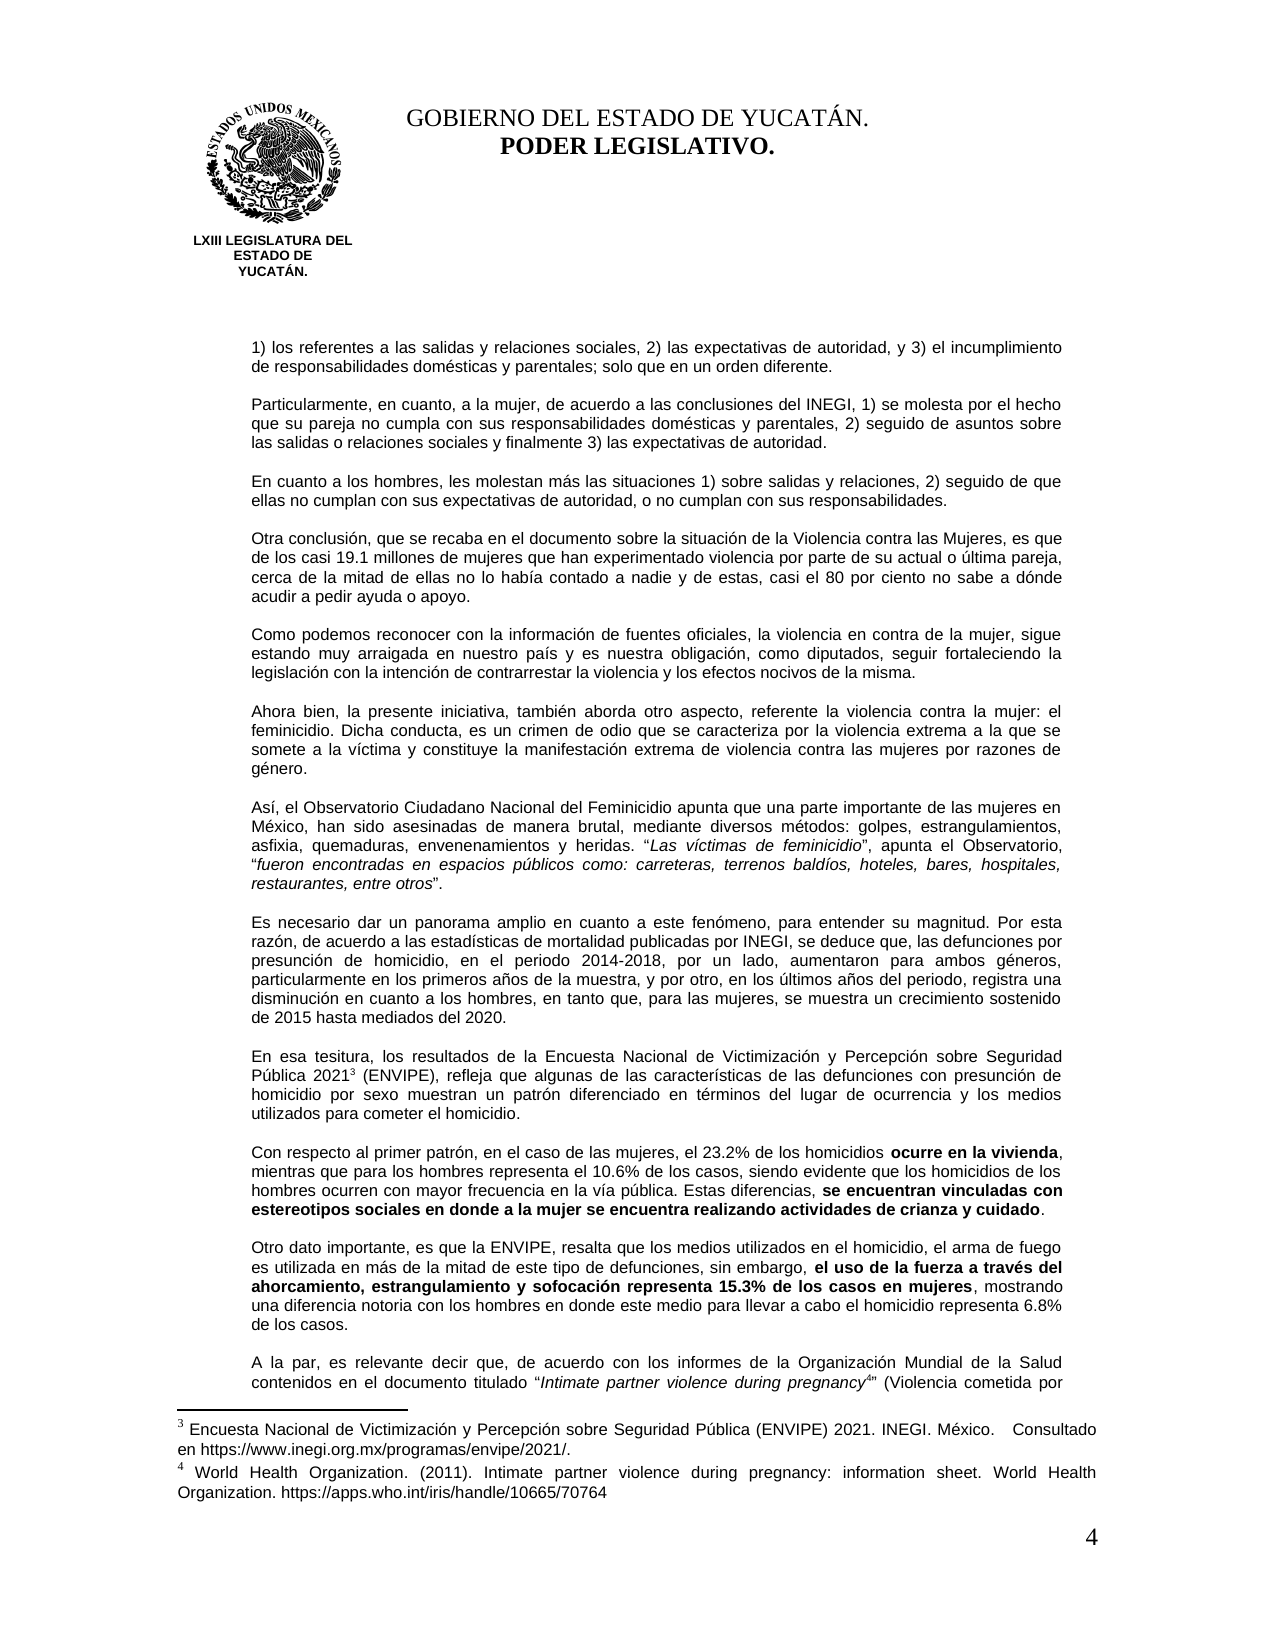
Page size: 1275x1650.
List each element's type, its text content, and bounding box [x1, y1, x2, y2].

text En esa tesitura, los resultados de la Encuesta Nacional de Victimización y Percepción sobre Seguridad Pública 2021 (ENVIPE), refleja que algunas de las características de las defunciones con presunción de homicidio por sexo muestran un patrón diferenciado en términos del lugar de ocurrencia y los medios utilizados para cometer el homicidio. [251, 1047, 1063, 1123]
text Ahora bien, la presente iniciativa, también aborda otro aspecto, referente la violencia contra la mujer: el feminicidio. Dicha conducta, es un crimen de odio que se caracteriza por la violencia extrema a la que se somete a la víctima y constituye la manifestación extrema de violencia contra las mujeres por razones de género. [251, 702, 1063, 778]
text Otro dato importante, es que la ENVIPE, resalta que los medios utilizados en el homicidio, el arma de fuego es utilizada en más de la mitad de este tipo de defunciones, sin embargo, el uso de la fuerza a través del ahorcamiento, estrangulamiento y sofocación representa 15.3% de los casos en mujeres, mostrando una diferencia notoria con los hombres en donde este medio para llevar a cabo el homicidio representa 6.8% de los casos. [251, 1238, 1063, 1334]
text Como podemos reconocer con la información de fuentes oficiales, la violencia en contra de la mujer, sigue estando muy arraigada en nuestro país y es nuestra obligación, como diputados, seguir fortaleciendo la legislación con la intención de contrarrestar la violencia y los efectos nocivos de la misma. [251, 625, 1063, 682]
text Así, el Observatorio Ciudadano Nacional del Feminicidio apunta que una parte importante de las mujeres en México, han sido asesinadas de manera brutal, mediante diversos métodos: golpes, estrangulamientos, asfixia, quemaduras, envenenamientos y heridas. “Las víctimas de feminicidio”, apunta el Observatorio, “fueron encontradas en espacios públicos como: carreteras, terrenos baldíos, hoteles, bares, hospitales, restaurantes, entre otros”. [251, 797, 1063, 893]
text Otra conclusión, que se recaba en el documento sobre la situación de la Violencia contra las Mujeres, es que de los casi 19.1 millones de mujeres que han experimentado violencia por parte de su actual o última pareja, cerca de la mitad de ellas no lo había contado a nadie y de estas, casi el 80 por ciento no sabe a dónde acudir a pedir ayuda o apoyo. [251, 529, 1063, 606]
text En cuanto a los hombres, les molestan más las situaciones 1) sobre salidas y relaciones, 2) seguido de que ellas no cumplan con sus expectativas de autoridad, o no cumplan con sus responsabilidades. [251, 472, 1063, 510]
text Es necesario dar un panorama amplio en cuanto a este fenómeno, para entender su magnitud. Por esta razón, de acuerdo a las estadísticas de mortalidad publicadas por INEGI, se deduce que, las defunciones por presunción de homicidio, en el periodo 2014-2018, por un lado, aumentaron para ambos géneros, particularmente en los primeros años de la muestra, y por otro, en los últimos años del periodo, registra una disminución en cuanto a los hombres, en tanto que, para las mujeres, se muestra un crecimiento sostenido de 2015 hasta mediados del 2020. [251, 912, 1063, 1027]
text Particularmente, en cuanto, a la mujer, de acuerdo a las conclusiones del INEGI, 1) se molesta por el hecho que su pareja no cumpla con sus responsabilidades domésticas y parentales, 2) seguido de asuntos sobre las salidas o relaciones sociales y finalmente 3) las expectativas de autoridad. [251, 395, 1063, 452]
text 1) los referentes a las salidas y relaciones sociales, 2) las expectativas de autoridad, y 3) el incumplimiento de responsabilidades domésticas y parentales; solo que en un orden diferente. [251, 337, 1063, 376]
picture [173, 73, 374, 253]
text Con respecto al primer patrón, en el caso de las mujeres, el 23.2% de los homicidios ocurre en la vivienda, mientras que para los hombres representa el 10.6% de los casos, siendo evidente que los homicidios de los hombres ocurren con mayor frecuencia en la vía pública. Estas diferencias, se encuentran vinculadas con estereotipos sociales en donde a la mujer se encuentra realizando actividades de crianza y cuidado. [251, 1142, 1063, 1219]
